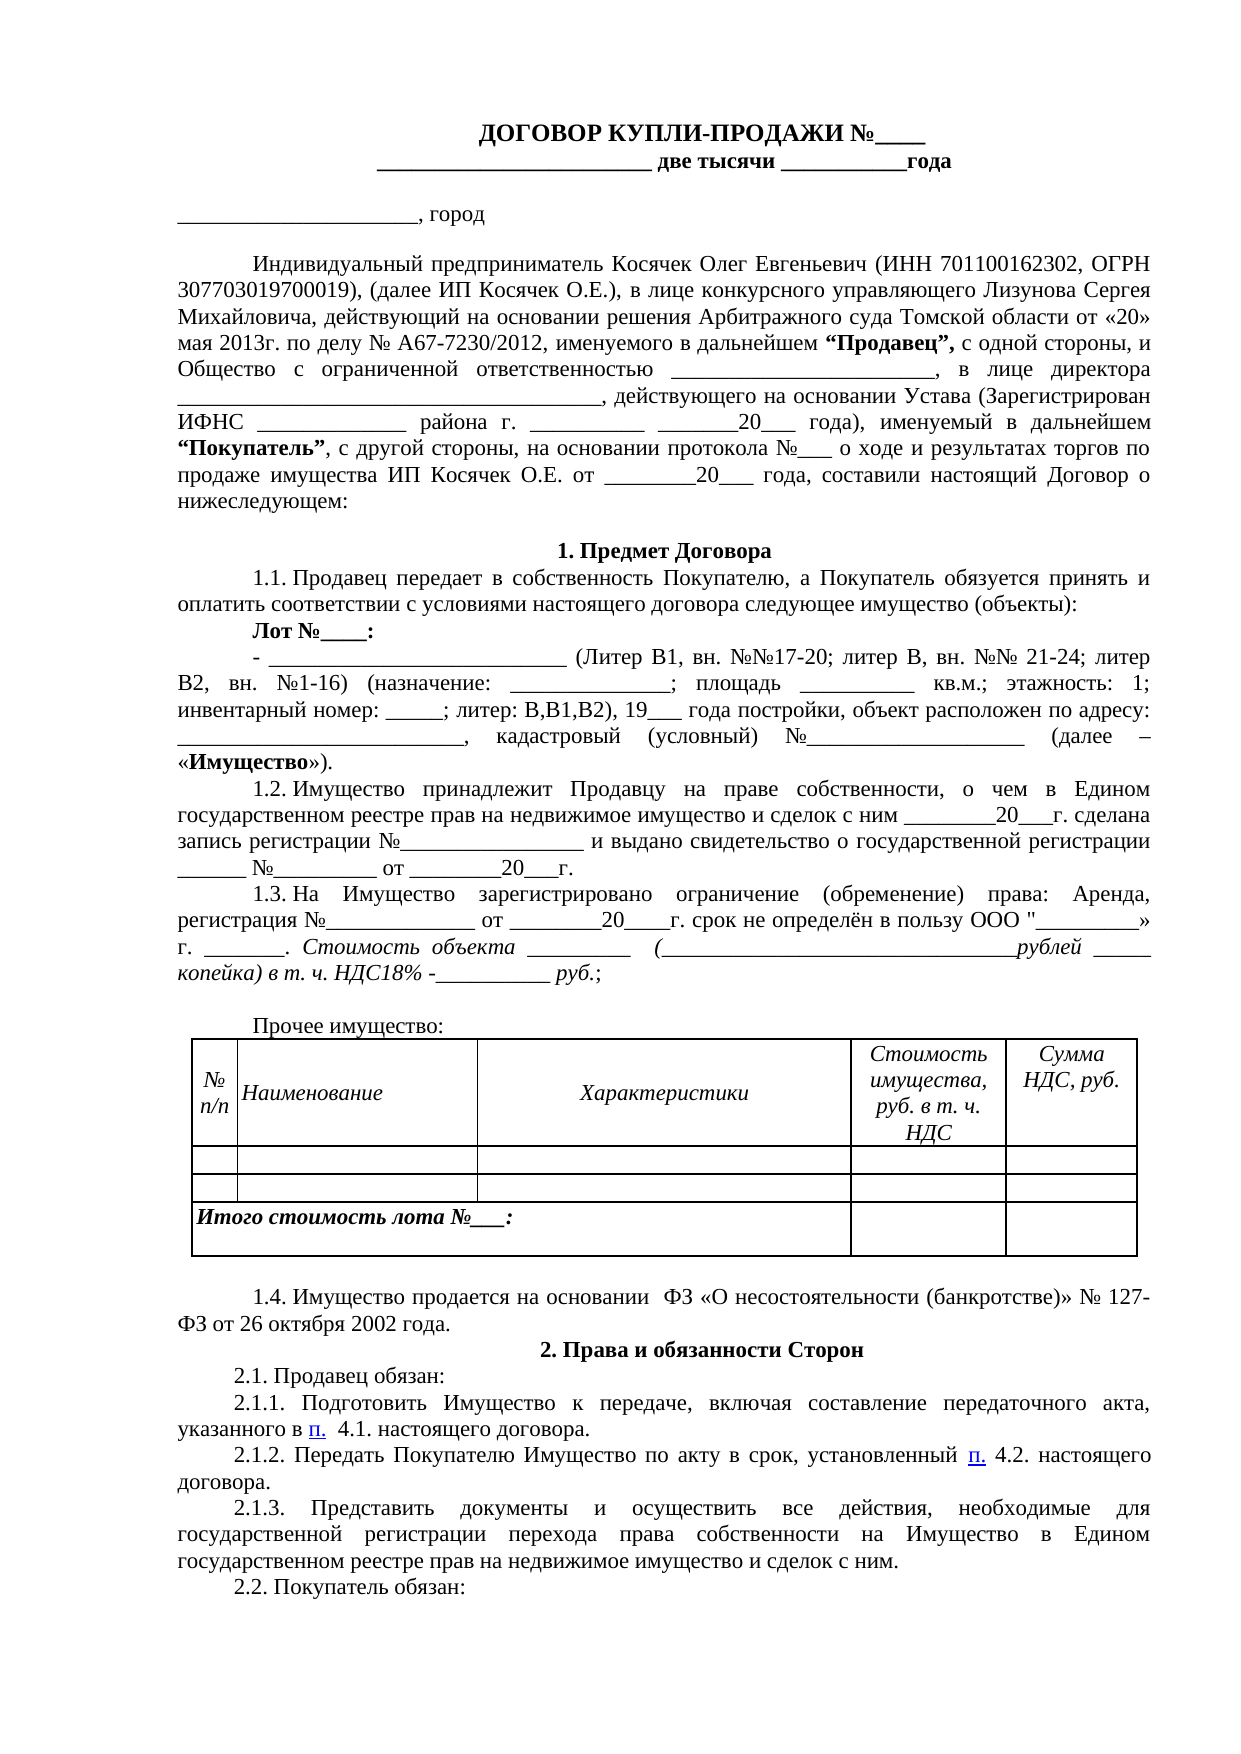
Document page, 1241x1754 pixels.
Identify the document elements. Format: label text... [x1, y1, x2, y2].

table_cell Итого стоимость лота №___: [193, 1203, 850, 1255]
text Индивидуальный предприниматель Косячек Олег Евгеньевич (ИНН 701100162302, ОГРН 307703019700019), (далее ИП Косячек О.Е.), в лице конкурсного управляющего Лизунова Сергея Михайловича, действующий на основании решения Арбитражного суда Томской области от «20» мая 2013г. по делу № А67-7230/2012, именуемого в дальнейшем “Продавец”, с одной стороны, и Общество с ограниченной ответственностью _______________________, в лице директора _____________________________________, действующего на основании Устава (Зарегистрирован ИФНС _____________ района г. __________ _______20___ года), именуемый в дальнейшем “Покупатель”, с другой стороны, на основании протокола №___ о ходе и результатах торгов по продаже имущества ИП Косячек О.Е. от ________20___ года, составили настоящий Договор о нижеследующем: [177, 250, 1152, 513]
text 1. Предмет Договора [177, 538, 1152, 564]
text ________________________ две тысячи ___________года [177, 147, 1152, 173]
text 2.1.3. Представить документы и осуществить все действия, необходимые для государственной регистрации перехода права собственности на Имущество в Едином государственном реестре прав на недвижимое имущество и сделок с ним. [177, 1494, 1152, 1573]
text 1.3. На Имущество зарегистрировано ограничение (обременение) права: Аренда, регистрация №_____________ от ________20____г. срок не определён в пользу ООО "_________» г. _______. Стоимость объекта _________ (_______________________________рублей _____ копейка) в т. ч. НДС18% -__________ руб.; [177, 880, 1152, 986]
table_header Характеристики [478, 1040, 850, 1145]
text 2.1. Продавец обязан: [177, 1362, 1152, 1389]
text ДОГОВОР КУПЛИ-ПРОДАЖИ №____ [177, 118, 1152, 147]
table_header Наименование [238, 1040, 477, 1145]
text 1.4. Имущество продается на основании ФЗ «О несостоятельности (банкротстве)» № 127-ФЗ от 26 октября 2002 года. [177, 1283, 1152, 1336]
table_cell [852, 1147, 1005, 1173]
table_cell [852, 1175, 1005, 1201]
text 2. Права и обязанности Сторон [177, 1336, 1152, 1362]
table_cell [238, 1147, 477, 1173]
text 2.2. Покупатель обязан: [177, 1573, 1152, 1599]
text Прочее имущество: [177, 1012, 1152, 1038]
text Лот №____: [177, 617, 1152, 643]
table_cell [1007, 1175, 1136, 1201]
table_cell [193, 1147, 237, 1173]
table_header Стоимость имущества, руб. в т. ч. НДС [852, 1040, 1005, 1145]
text 2.1.1. Подготовить Имущество к передаче, включая составление передаточного акта, указанного в п. 4.1. настоящего договора. [177, 1389, 1152, 1441]
table_cell [852, 1203, 1005, 1255]
text - __________________________ (Литер В1, вн. №№17-20; литер В, вн. №№ 21-24; литер В2, вн. №1-16) (назначение: ______________; площадь __________ кв.м.; этажность: 1; инвентарный номер: _____; литер: В,В1,В2), 19___ года постройки, объект расположен по адресу: _________________________, кадастровый (условный) №___________________ (далее – «Имущество»). [177, 643, 1152, 775]
text 1.2. Имущество принадлежит Продавцу на праве собственности, о чем в Едином государственном реестре прав на недвижимое имущество и сделок с ним ________20___г. сделана запись регистрации №________________ и выдано свидетельство о государственной регистрации ______ №_________ от ________20___г. [177, 775, 1152, 880]
table_cell [238, 1175, 477, 1201]
text 1.1. Продавец передает в собственность Покупателю, а Покупатель обязуется принять и оплатить соответствии с условиями настоящего договора следующее имущество (объекты): [177, 564, 1152, 617]
text 2.1.2. Передать Покупателю Имущество по акту в срок, установленный п. 4.2. настоящего договора. [177, 1441, 1152, 1494]
table_cell [1007, 1147, 1136, 1173]
table_cell [193, 1175, 237, 1201]
table_header Сумма НДС, руб. [1007, 1040, 1136, 1145]
table_cell [1007, 1203, 1136, 1255]
text _____________________, город [177, 199, 1152, 226]
table_header № п/п [193, 1040, 237, 1145]
table_cell [478, 1147, 850, 1173]
table_cell [478, 1175, 850, 1201]
